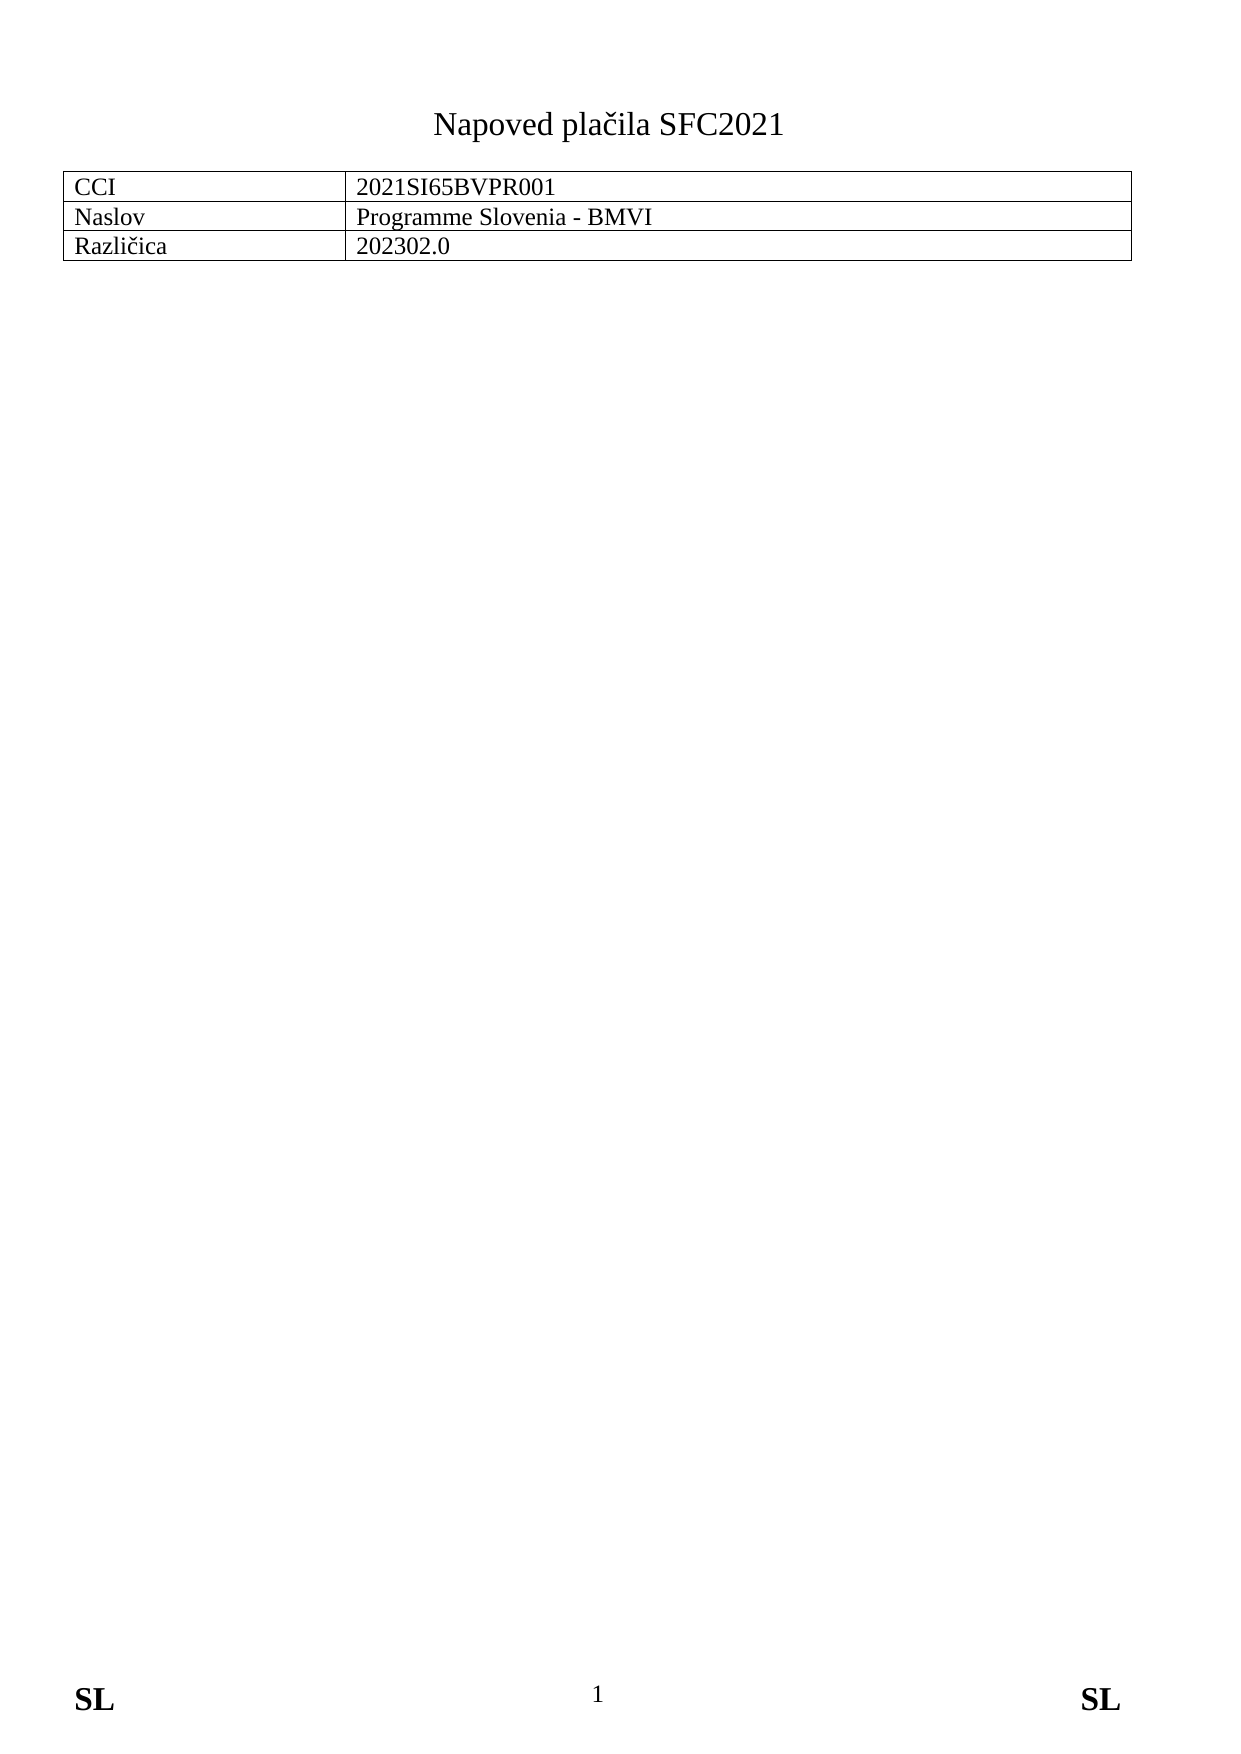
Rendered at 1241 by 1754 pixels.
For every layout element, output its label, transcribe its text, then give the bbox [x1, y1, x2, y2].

table_header 2021SI65BVPR001 [346, 172, 1131, 201]
table_cell Različica [64, 231, 345, 260]
table_header CCI [64, 172, 345, 201]
table_cell 202302.0 [346, 231, 1131, 260]
text Napoved plačila SFC2021 [75, 104, 1143, 142]
table_cell Naslov [64, 202, 345, 230]
table_cell Programme Slovenia - BMVI [346, 202, 1131, 230]
